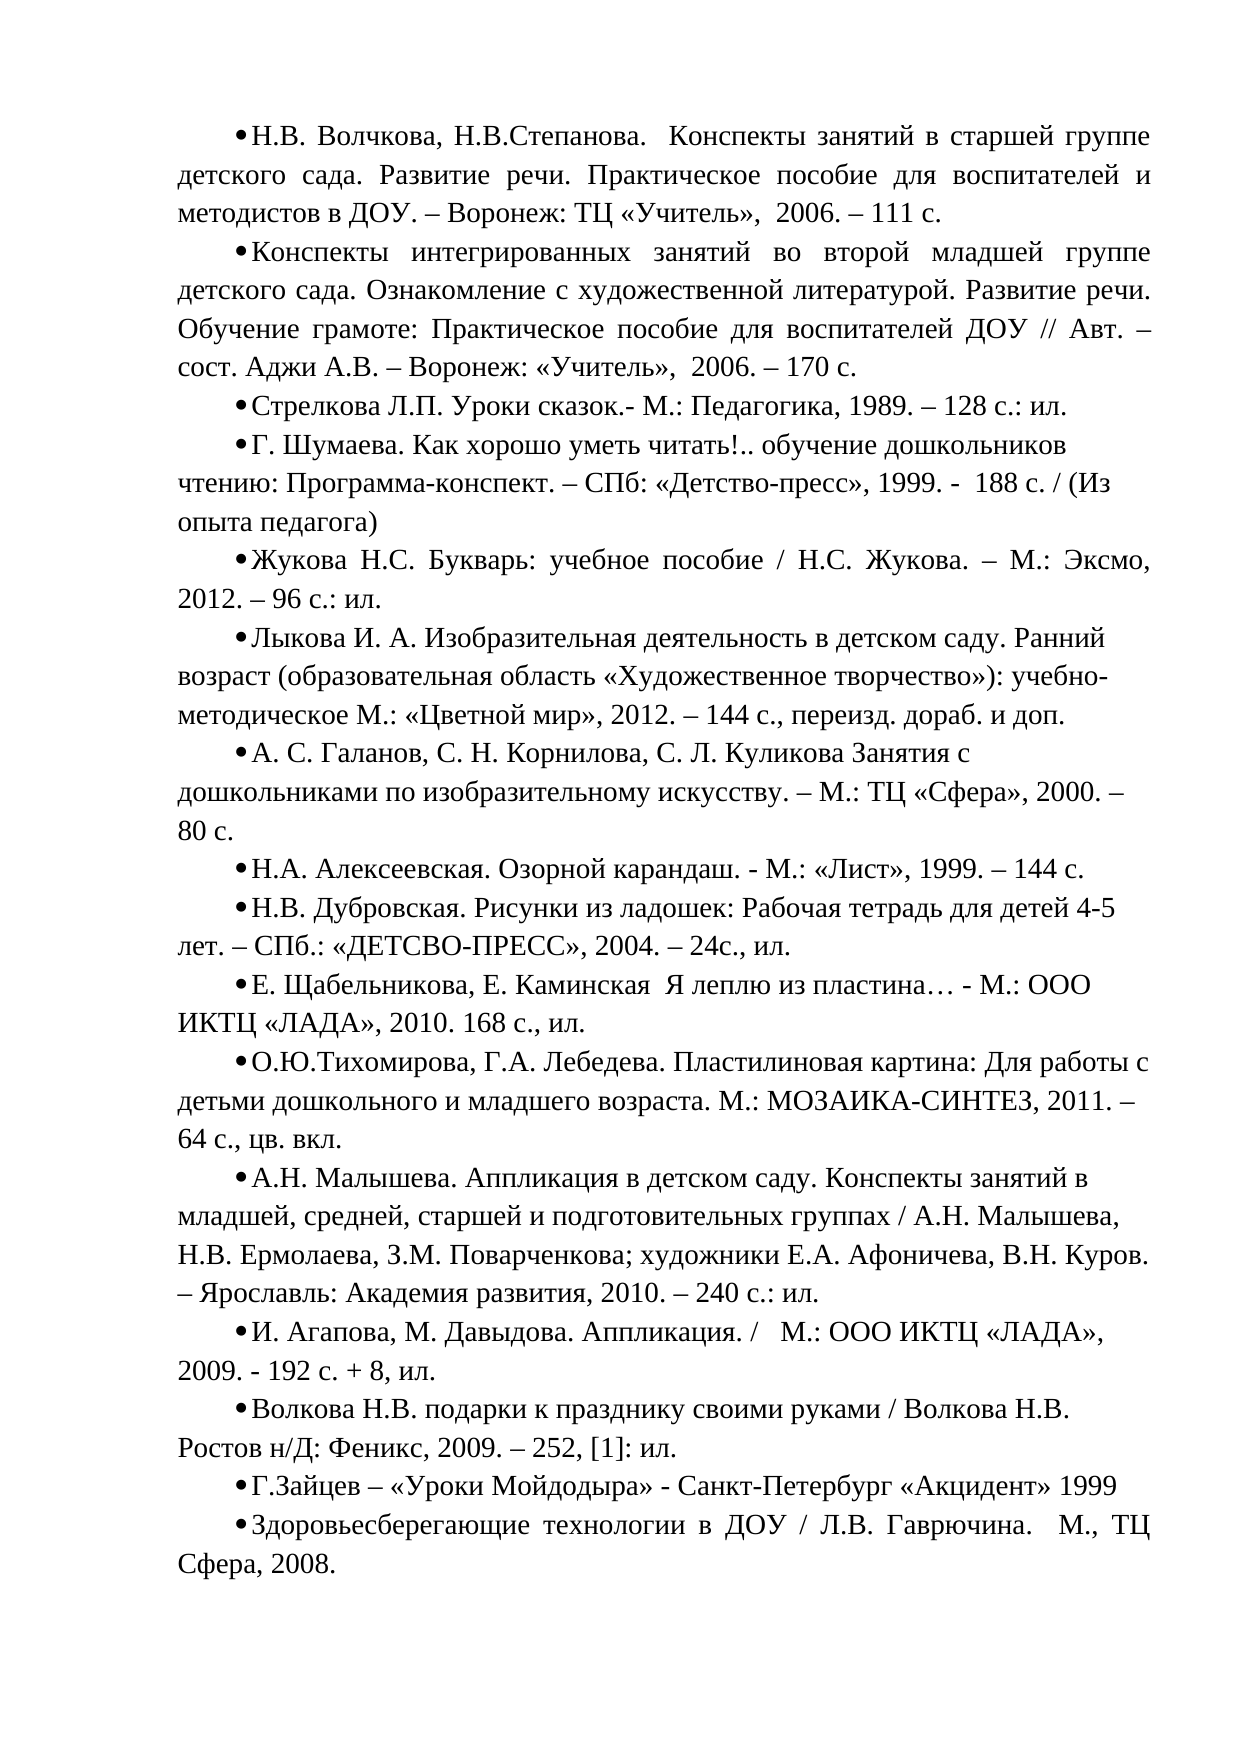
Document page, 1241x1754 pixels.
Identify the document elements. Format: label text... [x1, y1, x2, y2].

list Волкова Н.В. подарки к празднику своими руками / Волкова Н.В. Ростов н/Д: Феникс, 2009. – 252, [1]: ил. [177, 1391, 1152, 1463]
list Н.В. Дубровская. Рисунки из ладошек: Рабочая тетрадь для детей 4-5 лет. – СПб.: «ДЕТСВО-ПРЕСС», 2004. – 24с., ил. [177, 890, 1152, 962]
list Г. Шумаева. Как хорошо уметь читать!.. обучение дошкольников чтению: Программа-конспект. – СПб: «Детство-пресс», 1999. - 188 с. / (Из опыта педагога) [177, 427, 1152, 537]
list А. С. Галанов, С. Н. Корнилова, С. Л. Куликова Занятия с дошкольниками по изобразительному искусству. – М.: ТЦ «Сфера», 2000. – 80 с. [177, 735, 1152, 846]
list И. Агапова, М. Давыдова. Аппликация. / М.: ООО ИКТЦ «ЛАДА», 2009. - 192 с. + 8, ил. [177, 1314, 1152, 1386]
list Здоровьесберегающие технологии в ДОУ / Л.В. Гаврючина. М., ТЦ Сфера, 2008. [177, 1507, 1152, 1579]
list Лыкова И. А. Изобразительная деятельность в детском саду. Ранний возраст (образовательная область «Художественное творчество»): учебно- методическое М.: «Цветной мир», 2012. – 144 с., переизд. дораб. и доп. [177, 620, 1152, 730]
list Н.А. Алексеевская. Озорной карандаш. - М.: «Лист», 1999. – 144 с. [177, 851, 1152, 885]
list Конспекты интегрированных занятий во второй младшей группе детского сада. Ознакомление с художественной литературой. Развитие речи. Обучение грамоте: Практическое пособие для воспитателей ДОУ // Авт. – сост. Аджи А.В. – Воронеж: «Учитель», 2006. – 170 с. [177, 234, 1152, 383]
list Е. Щабельникова, Е. Каминская Я леплю из пластина… - М.: ООО ИКТЦ «ЛАДА», 2010. 168 с., ил. [177, 967, 1152, 1039]
list О.Ю.Тихомирова, Г.А. Лебедева. Пластилиновая картина: Для работы с детьми дошкольного и младшего возраста. М.: МОЗАИКА-СИНТЕЗ, 2011. – 64 с., цв. вкл. [177, 1044, 1152, 1155]
list А.Н. Малышева. Аппликация в детском саду. Конспекты занятий в младшей, средней, старшей и подготовительных группах / А.Н. Малышева, Н.В. Ермолаева, З.М. Поварченкова; художники Е.А. Афоничева, В.Н. Куров. – Ярославль: Академия развития, 2010. – 240 с.: ил. [177, 1160, 1152, 1309]
list Жукова Н.С. Букварь: учебное пособие / Н.С. Жукова. – М.: Эксмо, 2012. – 96 с.: ил. [177, 542, 1152, 615]
list Стрелкова Л.П. Уроки сказок.- М.: Педагогика, 1989. – 128 с.: ил. [177, 388, 1152, 422]
list Н.В. Волчкова, Н.В.Степанова. Конспекты занятий в старшей группе детского сада. Развитие речи. Практическое пособие для воспитателей и методистов в ДОУ. – Воронеж: ТЦ «Учитель», 2006. – 111 с. [177, 118, 1152, 229]
list Г.Зайцев – «Уроки Мойдодыра» - Санкт-Петербург «Акцидент» 1999 [177, 1468, 1152, 1502]
